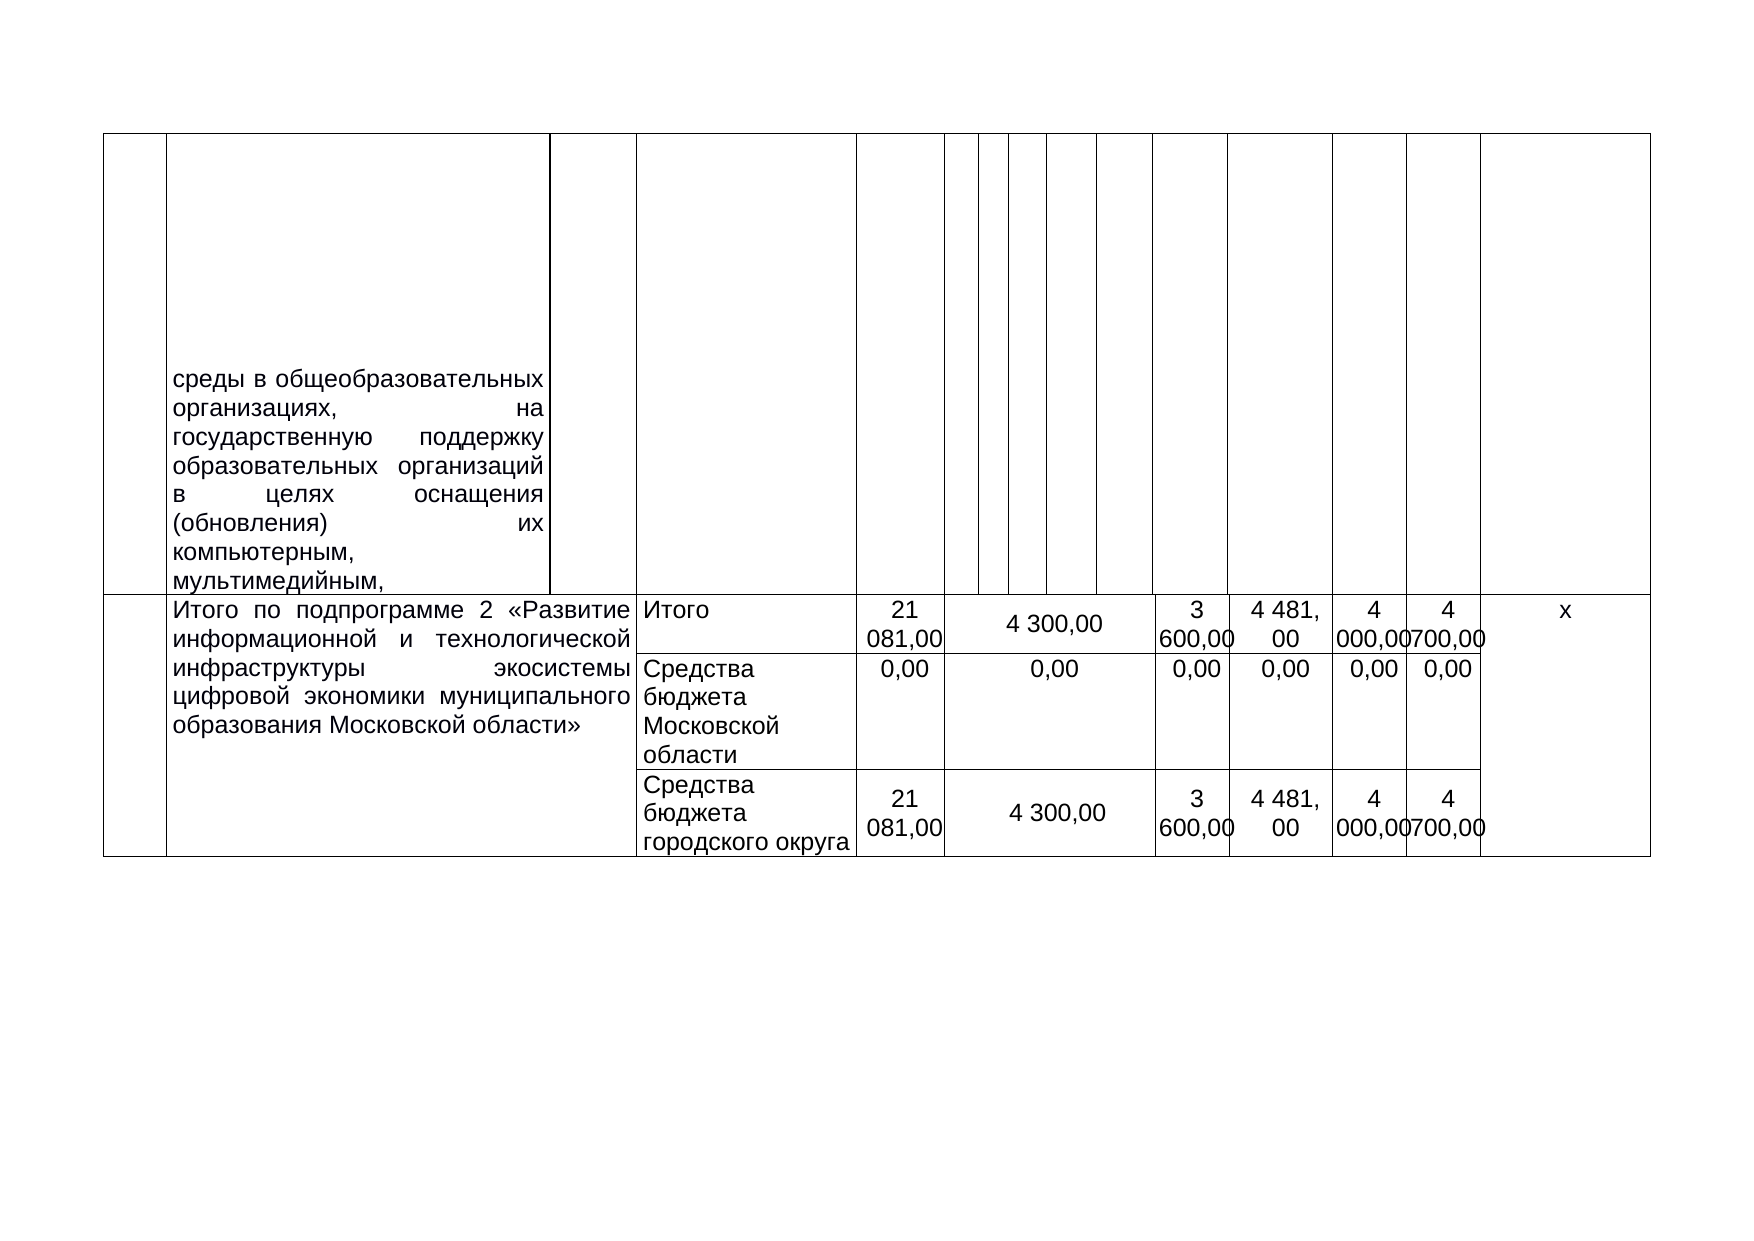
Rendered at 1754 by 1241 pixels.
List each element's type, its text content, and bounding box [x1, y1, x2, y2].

table_cell 4 700,00 [1407, 770, 1480, 856]
table_cell 4 481, 00 [1230, 595, 1332, 652]
table_cell 0 [1009, 134, 1046, 594]
table_cell Итого [637, 595, 856, 652]
table_cell 5 [1228, 134, 1332, 594]
table_cell 4 481, 00 [1230, 770, 1332, 856]
table_cell 0,00 [945, 654, 1155, 768]
table_cell 0,00 [1156, 654, 1229, 768]
table_cell 0 [979, 134, 1008, 594]
table_cell 21 081,00 [857, 770, 944, 856]
table_cell 0 [1407, 134, 1480, 594]
table_cell 0 [1097, 134, 1152, 594]
table_cell 4 300,00 [945, 770, 1155, 856]
table_cell 4 000,00 [1333, 770, 1406, 856]
table_cell 0 [1333, 134, 1406, 594]
table_cell 0,00 [1333, 654, 1406, 768]
table_cell 0,00 [1230, 654, 1332, 768]
table_cell х [1481, 595, 1650, 856]
table_cell [104, 595, 166, 856]
table_cell 6 [857, 134, 944, 594]
table_cell 4 700,00 [1407, 595, 1480, 652]
table_cell Средства бюджета городского округа [637, 770, 856, 856]
table_cell 0 [945, 134, 978, 594]
table_cell 3 600,00 [1156, 770, 1229, 856]
table_cell Средства бюджета Московской области [637, 654, 856, 768]
table_cell 1 [1153, 134, 1227, 594]
table_cell 3 600,00 [1156, 595, 1229, 652]
table_cell 4 000,00 [1333, 595, 1406, 652]
table_cell Итого по подпрограмме 2 «Развитие информационной и технологической инфраструктуры экосистемы цифровой экономики муниципального образования Московской области» [167, 595, 636, 856]
table_cell 4 300,00 [945, 595, 1155, 652]
table_cell 0,00 [857, 654, 944, 768]
table_cell 0,00 [1407, 654, 1480, 768]
table_cell 0 [1047, 134, 1096, 594]
table_cell 21 081,00 [857, 595, 944, 652]
